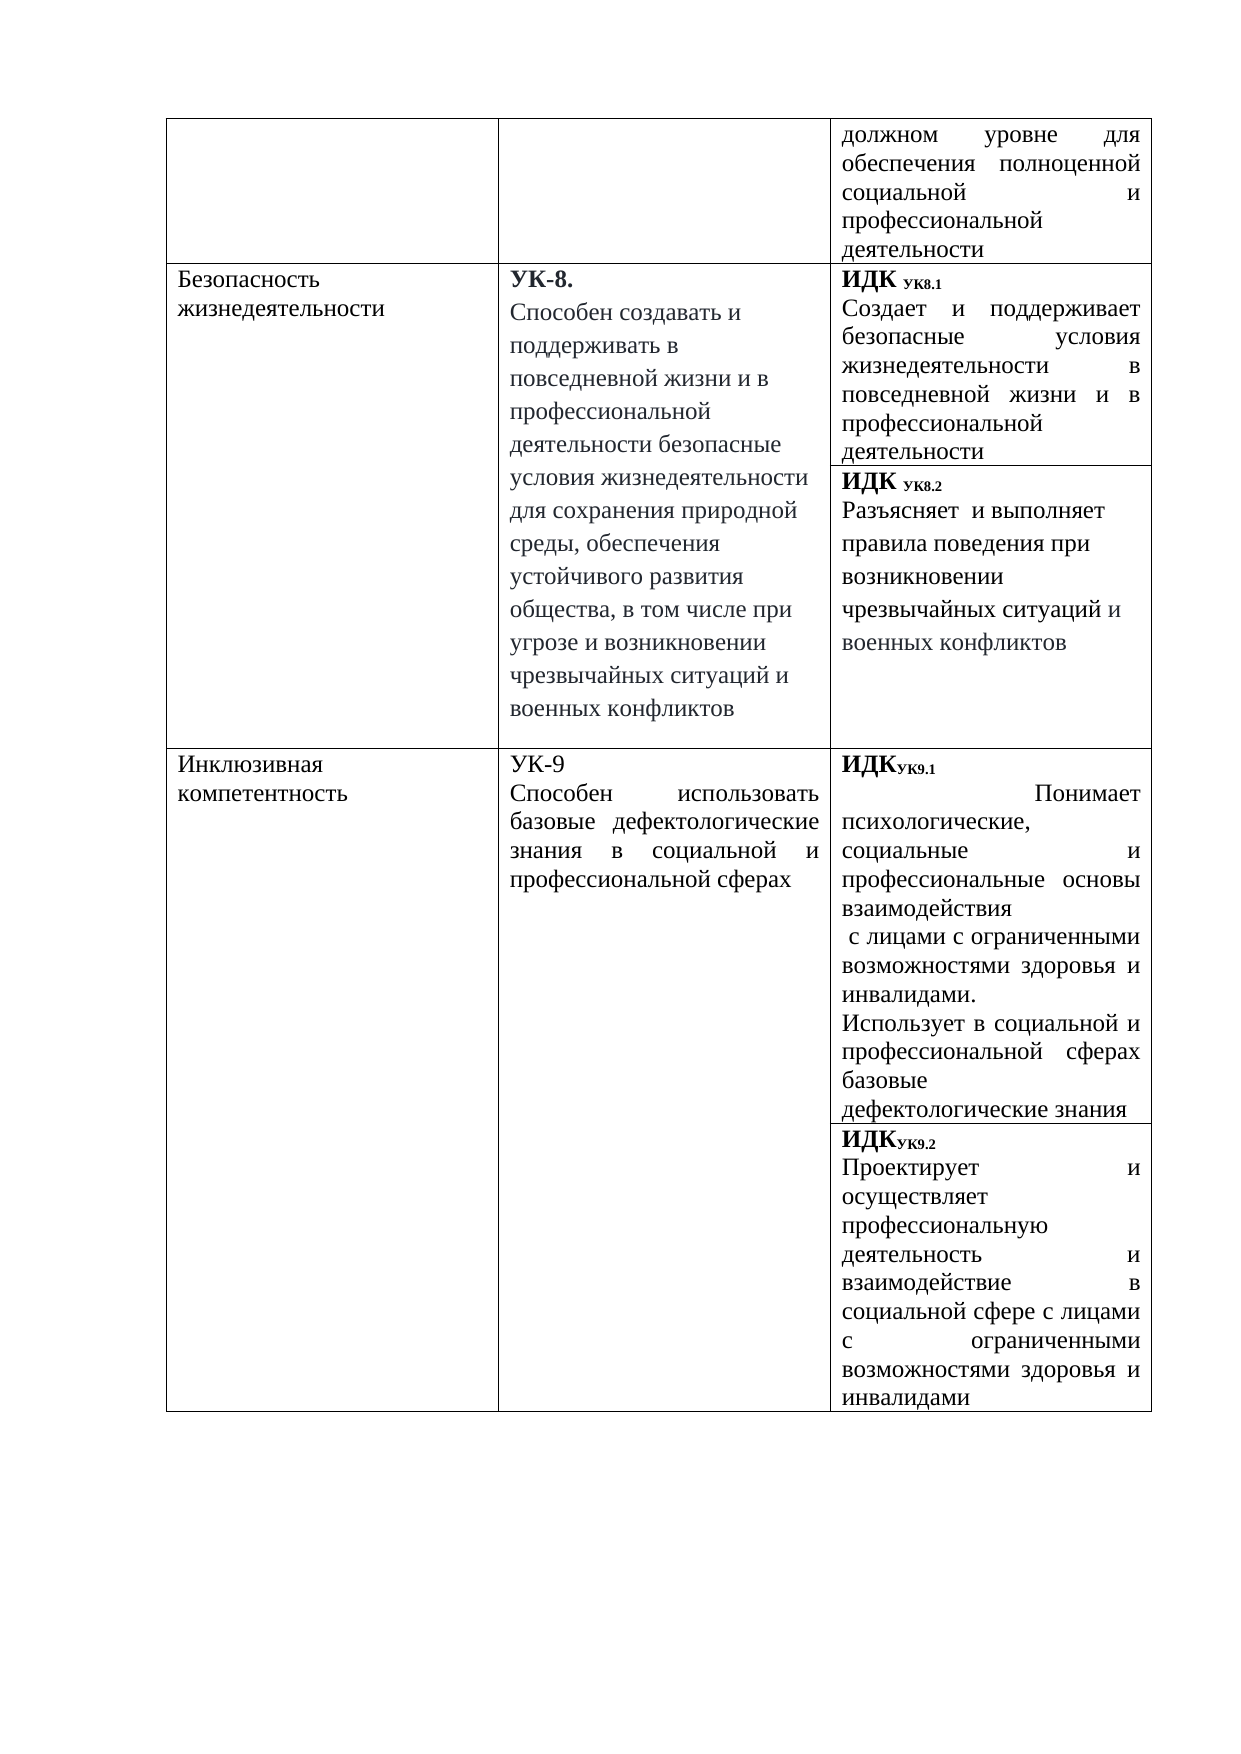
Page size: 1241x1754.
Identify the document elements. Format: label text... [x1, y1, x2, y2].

table_cell ИДКУК9.1 Понимает психологические, социальные и профессиональные основы взаимодействия с лицами с ограниченными возможностями здоровья и инвалидами. Использует в социальной и профессиональной сферах базовые дефектологические знания [831, 749, 1151, 1123]
table_cell ИДК УК8.2 Разъясняет и выполняет правила поведения при возникновении чрезвычайных ситуаций и военных конфликтов [831, 466, 1151, 748]
table_cell Инклюзивная компетентность [167, 749, 498, 1411]
table_cell ИДК УК8.1 Создает и поддерживает безопасные условия жизнедеятельности в повседневной жизни и в профессиональной деятельности [831, 264, 1151, 465]
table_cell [831, 119, 1151, 263]
table_cell ИДКУК9.2 Проектирует и осуществляет профессиональную деятельность и взаимодействие в социальной сфере с лицами с ограниченными возможностями здоровья и инвалидами [831, 1124, 1151, 1411]
table_cell УК-9 Способен использовать базовые дефектологические знания в социальной и профессиональной сферах [499, 749, 830, 1411]
table_cell УК-8. Способен создавать и поддерживать в повседневной жизни и в профессиональной деятельности безопасные условия жизнедеятельности для сохранения природной среды, обеспечения устойчивого развития общества, в том числе при угрозе и возникновении чрезвычайных ситуаций и военных конфликтов [499, 264, 830, 748]
table_cell Безопасность жизнедеятельности [167, 264, 498, 748]
